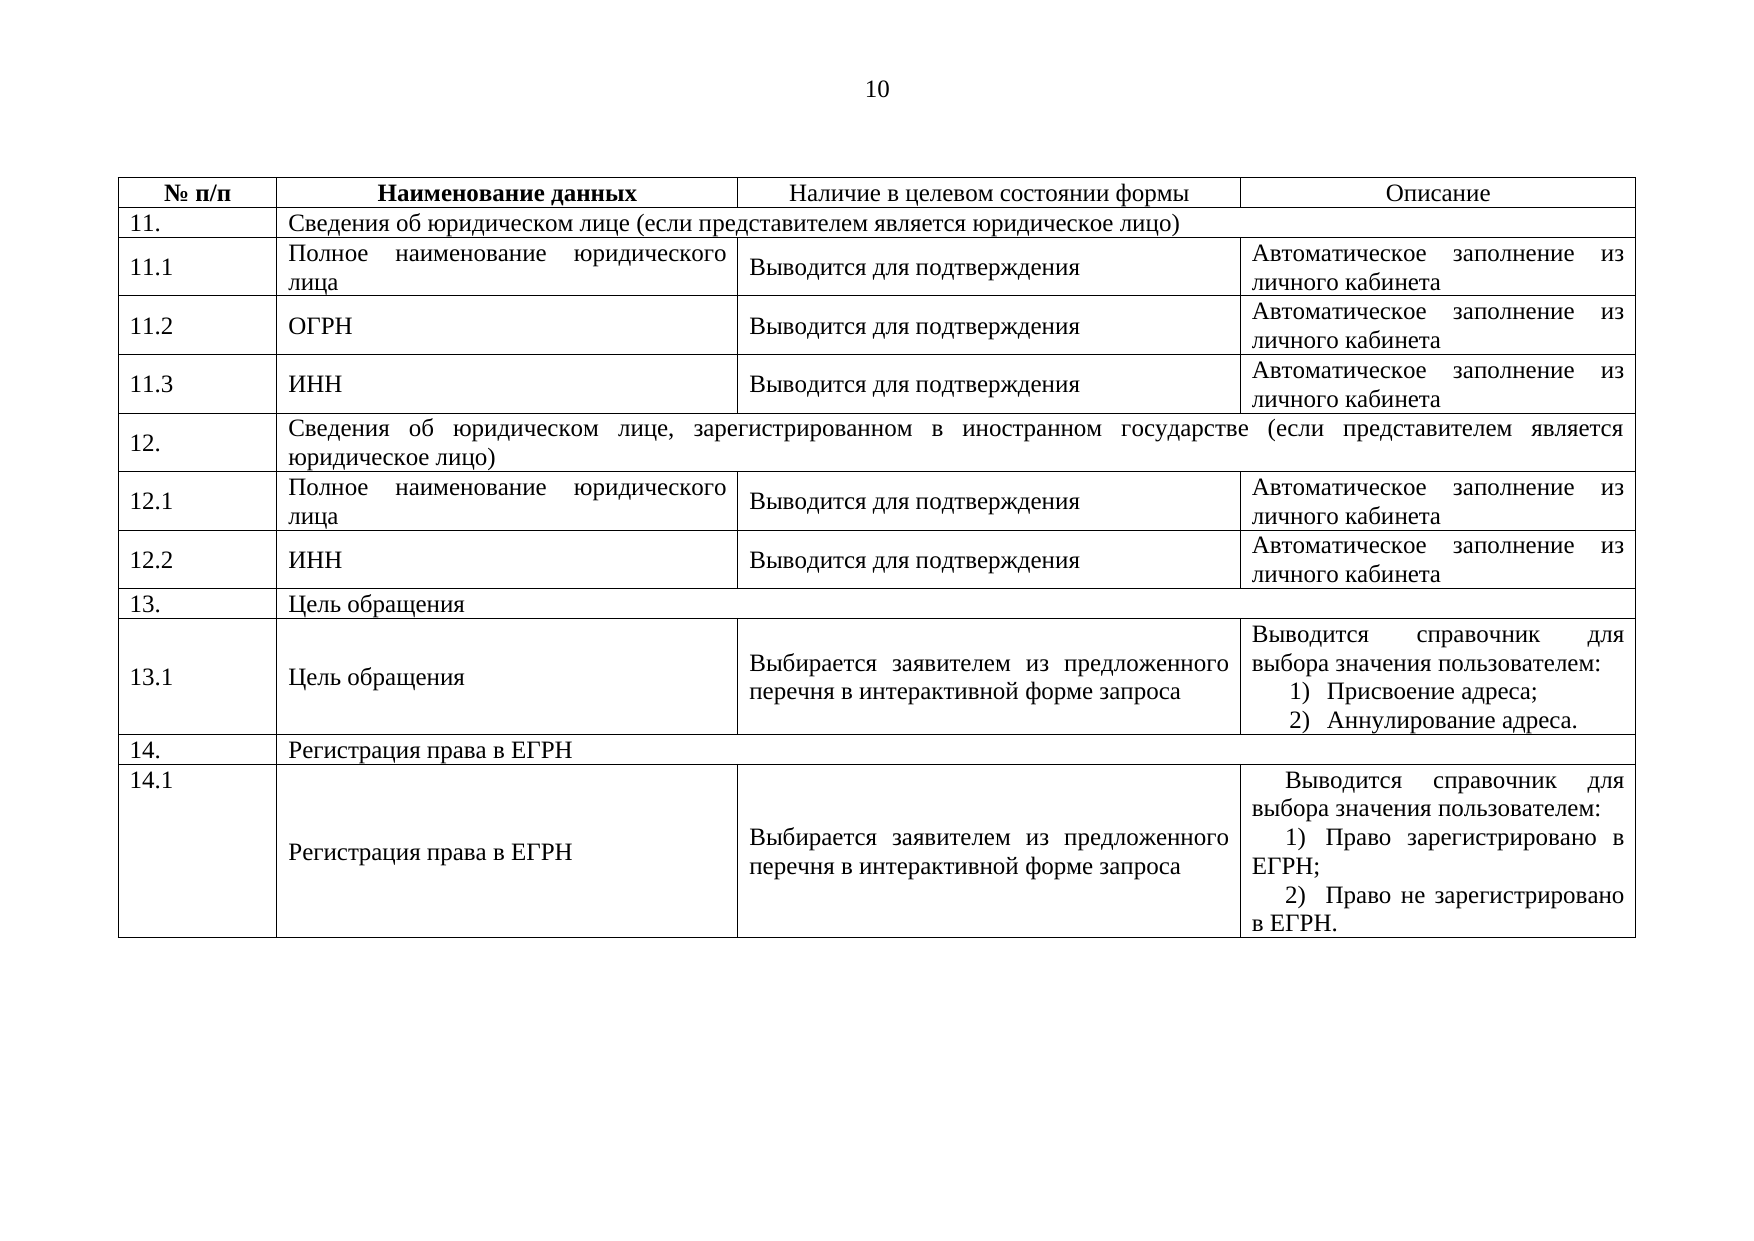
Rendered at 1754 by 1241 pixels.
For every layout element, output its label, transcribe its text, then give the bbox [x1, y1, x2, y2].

table_cell Сведения об юридическом лице (если представителем является юридическое лицо) [277, 208, 1635, 237]
table_cell Выводится для подтверждения [738, 472, 1240, 529]
table_header № п/п [119, 178, 276, 207]
table_cell Выбирается заявителем из предложенного перечня в интерактивной форме запроса [738, 765, 1240, 937]
table_cell Автоматическое заполнение из личного кабинета [1241, 472, 1635, 529]
table_cell ИНН [277, 355, 737, 412]
table_cell [119, 589, 276, 618]
table_cell 11.1 [119, 238, 276, 295]
table_cell Полное наименование юридического лица [277, 472, 737, 529]
table_header Наличие в целевом состоянии формы [738, 178, 1240, 207]
table_cell Цель обращения [277, 589, 1635, 618]
table_cell 11.2 [119, 296, 276, 354]
table_cell Цель обращения [277, 619, 737, 734]
table_header Наименование данных [277, 178, 737, 207]
table_cell Автоматическое заполнение из личного кабинета [1241, 296, 1635, 354]
table_cell Выбирается заявителем из предложенного перечня в интерактивной форме запроса [738, 619, 1240, 734]
table_cell ОГРН [277, 296, 737, 354]
table_cell Выводится справочник для выбора значения пользователем: Присвоение адреса; Аннулирование адреса. [1241, 619, 1635, 734]
table_cell ИНН [277, 531, 737, 588]
table_cell 12. [119, 414, 276, 471]
table_cell Сведения об юридическом лице, зарегистрированном в иностранном государстве (если представителем является юридическое лицо) [277, 414, 1635, 471]
table_cell Автоматическое заполнение из личного кабинета [1241, 238, 1635, 295]
table_cell Выводится для подтверждения [738, 355, 1240, 412]
table_cell Автоматическое заполнение из личного кабинета [1241, 531, 1635, 588]
table_cell Регистрация права в ЕГРН [277, 735, 1635, 764]
table_cell Выводится для подтверждения [738, 238, 1240, 295]
table_cell Полное наименование юридического лица [277, 238, 737, 295]
table_cell 12.1 [119, 472, 276, 529]
table_cell Выводится справочник для выбора значения пользователем: Право зарегистрировано в ЕГРН; Право не зарегистрировано в ЕГРН. [1241, 765, 1635, 937]
table_header Описание [1241, 178, 1635, 207]
table_cell [119, 735, 276, 764]
table_cell 11.3 [119, 355, 276, 412]
table_cell 13.1 [119, 619, 276, 734]
table_cell 14.1 [119, 765, 276, 937]
table_cell Выводится для подтверждения [738, 296, 1240, 354]
table_cell 12.2 [119, 531, 276, 588]
table_cell Выводится для подтверждения [738, 531, 1240, 588]
table_cell Автоматическое заполнение из личного кабинета [1241, 355, 1635, 412]
table_cell [119, 208, 276, 237]
table_cell Регистрация права в ЕГРН [277, 765, 737, 937]
